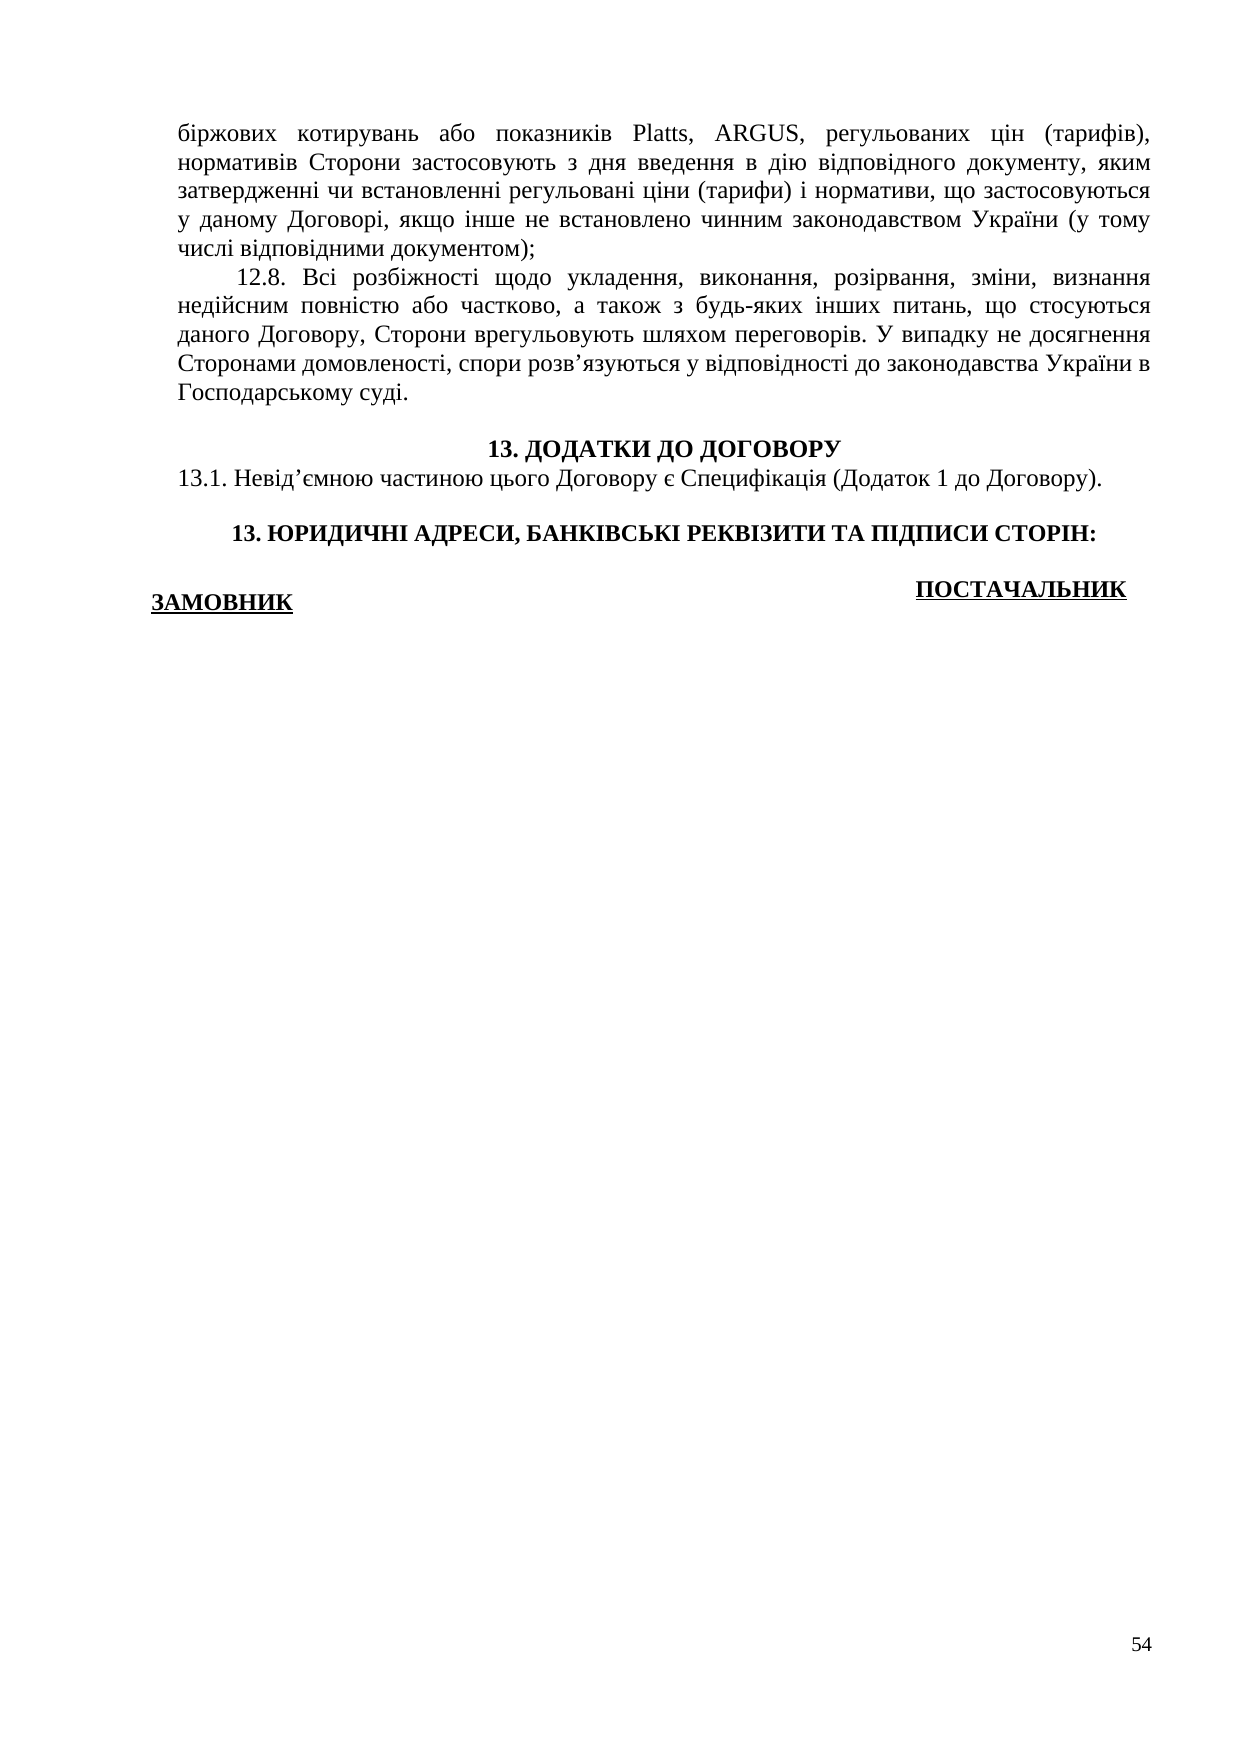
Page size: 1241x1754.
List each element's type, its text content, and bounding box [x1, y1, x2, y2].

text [177, 118, 1152, 262]
text 12.8. Всі розбіжності щодо укладення, виконання, розірвання, зміни, визнання недійсним повністю або частково, а також з будь-яких інших питань, що стосуються даного Договору, Сторони врегульовують шляхом переговорів. У випадку не досягнення Сторонами домовленості, спори розв’язуються у відповідності до законодавства України в Господарському суді. [177, 262, 1152, 406]
table_header ПОСТАЧАЛЬНИК [768, 547, 1240, 657]
text 13.1. Невід’ємною частиною цього Договору є Специфікація (Додаток 1 до Договору). [177, 463, 1152, 492]
table_header ЗАМОВНИК [140, 547, 768, 657]
text 13. ДОДАТКИ ДО ДОГОВОРУ [177, 434, 1152, 463]
text 13. ЮРИДИЧНІ АДРЕСИ, БАНКІВСЬКІ РЕКВІЗИТИ ТА ПІДПИСИ СТОРІН: [177, 519, 1152, 547]
